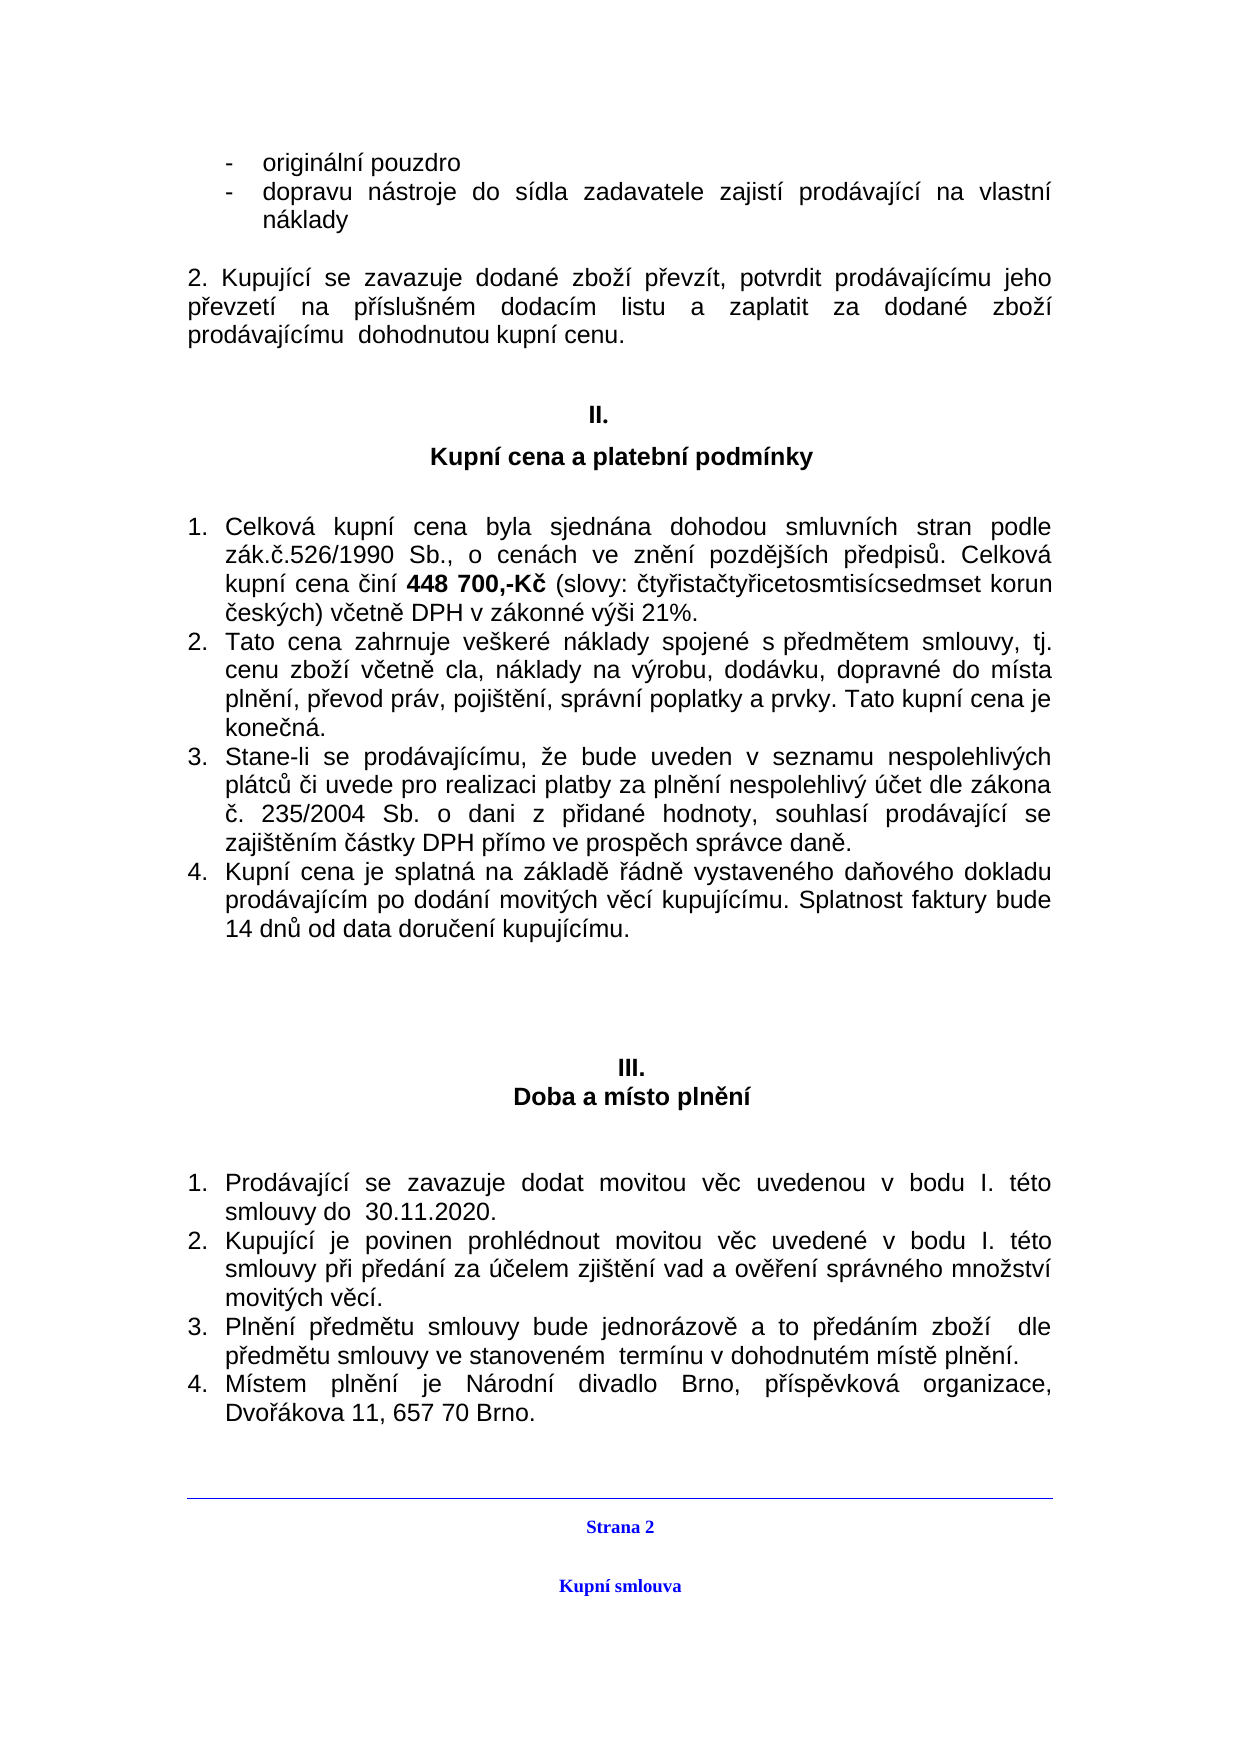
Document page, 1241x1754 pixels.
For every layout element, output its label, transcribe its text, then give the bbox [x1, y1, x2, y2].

list Kupní cena je splatná na základě řádně vystaveného daňového dokladu prodávajícím po dodání movitých věcí kupujícímu. Splatnost faktury bude 14 dnů od data doručení kupujícímu. [187, 857, 1053, 943]
list Celková kupní cena byla sjednána dohodou smluvních stran podle zák.č.526/1990 Sb., o cenách ve znění pozdějších předpisů. Celková kupní cena činí 448 700,-Kč (slovy: čtyřistačtyřicetosmtisícsedmset korun českých) včetně DPH v zákonné výši 21%. [187, 512, 1053, 627]
list dopravu nástroje do sídla zadavatele zajistí prodávající na vlastní náklady [225, 176, 1053, 234]
list Prodávající se zavazuje dodat movitou věc uvedenou v bodu I. této smlouvy do 30.11.2020. [187, 1168, 1053, 1226]
text 2. Kupující se zavazuje dodané zboží převzít, potvrdit prodávajícímu jeho převzetí na příslušném dodacím listu a zaplatit za dodané zboží prodávajícímu dohodnutou kupní cenu. [187, 263, 1053, 349]
text Doba a místo plnění [187, 1082, 1053, 1111]
list Místem plnění je Národní divadlo Brno, příspěvková organizace, Dvořákova 11, 657 70 Brno. [187, 1369, 1053, 1427]
list II. [187, 400, 1053, 429]
list Stane-li se prodávajícímu, že bude uveden v seznamu nespolehlivých plátců či uvede pro realizaci platby za plnění nespolehlivý účet dle zákona č. 235/2004 Sb. o dani z přidané hodnoty, souhlasí prodávající se zajištěním částky DPH přímo ve prospěch správce daně. [187, 742, 1053, 857]
list originální pouzdro [225, 148, 1053, 176]
list Kupující je povinen prohlédnout movitou věc uvedené v bodu I. této smlouvy při předání za účelem zjištění vad a ověření správného množství movitých věcí. [187, 1226, 1053, 1312]
list Kupní cena a platební podmínky [187, 442, 1053, 470]
list Tato cena zahrnuje veškeré náklady spojené s předmětem smlouvy, tj. cenu zboží včetně cla, náklady na výrobu, dodávku, dopravné do místa plnění, převod práv, pojištění, správní poplatky a prvky. Tato kupní cena je konečná. [187, 627, 1053, 742]
list Plnění předmětu smlouvy bude jednorázově a to předáním zboží dle předmětu smlouvy ve stanoveném termínu v dohodnutém místě plnění. [187, 1312, 1053, 1369]
text III. [187, 1053, 1053, 1082]
